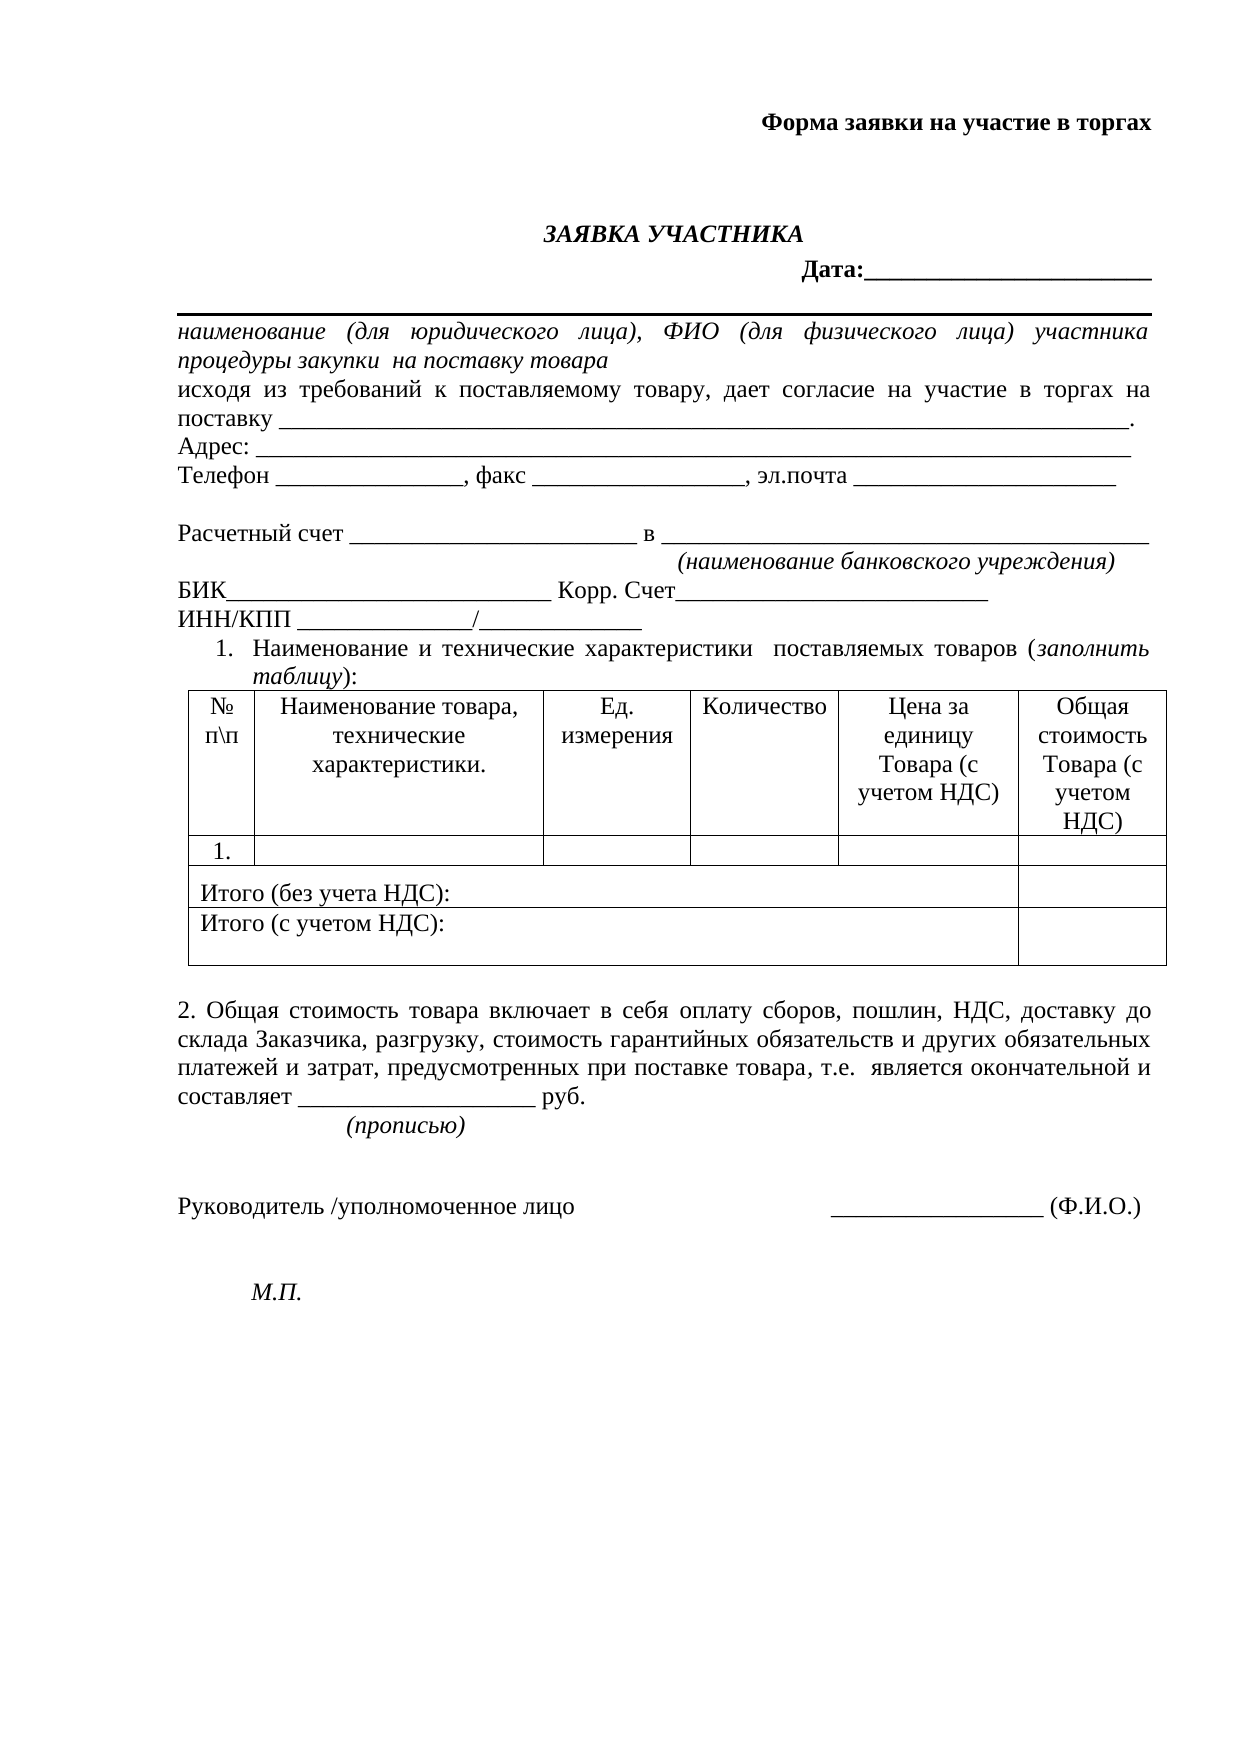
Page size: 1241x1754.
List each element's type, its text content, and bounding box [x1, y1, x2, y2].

table_header Цена за единицу Товара (с учетом НДС) [839, 691, 1018, 835]
subtitle Адрес: ______________________________________________________________________ [177, 431, 1152, 460]
list Наименование и технические характеристики поставляемых товаров (заполнить таблицу): [215, 633, 1152, 690]
table_cell Итого (с учетом НДС): [189, 908, 1018, 965]
text М.П. [177, 1277, 1152, 1306]
table_cell [255, 836, 543, 865]
table_cell [544, 836, 690, 865]
table_cell [1019, 866, 1166, 907]
table_cell [839, 836, 1018, 865]
text ИНН/КПП ______________/_____________ [177, 604, 1152, 633]
table_cell [691, 836, 838, 865]
table_cell Итого (без учета НДС): [189, 866, 1018, 907]
table_header Наименование товара, технические характеристики. [255, 691, 543, 835]
text 2. Общая стоимость товара включает в себя оплату сборов, пошлин, НДС, доставку до склада Заказчика, разгрузку, стоимость гарантийных обязательств и других обязательных платежей и затрат, предусмотренных при поставке товара, т.е. является окончательной и составляет ___________________ руб. [177, 995, 1152, 1110]
text Форма заявки на участие в торгах [177, 107, 1152, 136]
table_cell [1019, 908, 1166, 965]
text Руководитель /уполномоченное лицо _________________ (Ф.И.О.) [177, 1191, 1152, 1220]
table_cell [1019, 836, 1166, 865]
text БИК__________________________ Корр. Счет_________________________ [177, 575, 1152, 604]
table_header Общая стоимость Товара (с учетом НДС) [1019, 691, 1166, 835]
table_cell 1. [189, 836, 254, 865]
text наименование (для юридического лица), ФИО (для физического лица) участника процедуры закупки на поставку товара [177, 316, 1152, 374]
table_header Ед. измерения [544, 691, 690, 835]
text (наименование банковского учреждения) [177, 546, 1152, 575]
text исходя из требований к поставляемому товару, дает согласие на участие в торгах на поставку ____________________________________________________________________. [177, 374, 1152, 431]
subtitle ЗАЯВКА УЧАСТНИКА [177, 219, 1152, 247]
table_header Количество [691, 691, 838, 835]
table_header № п\п [189, 691, 254, 835]
text (прописью) [177, 1110, 1152, 1139]
subtitle Дата:_______________________ [177, 254, 1152, 282]
subtitle Телефон _______________, факс _________________, эл.почта _____________________ [177, 460, 1152, 489]
text Расчетный счет _______________________ в _______________________________________ [177, 518, 1152, 546]
